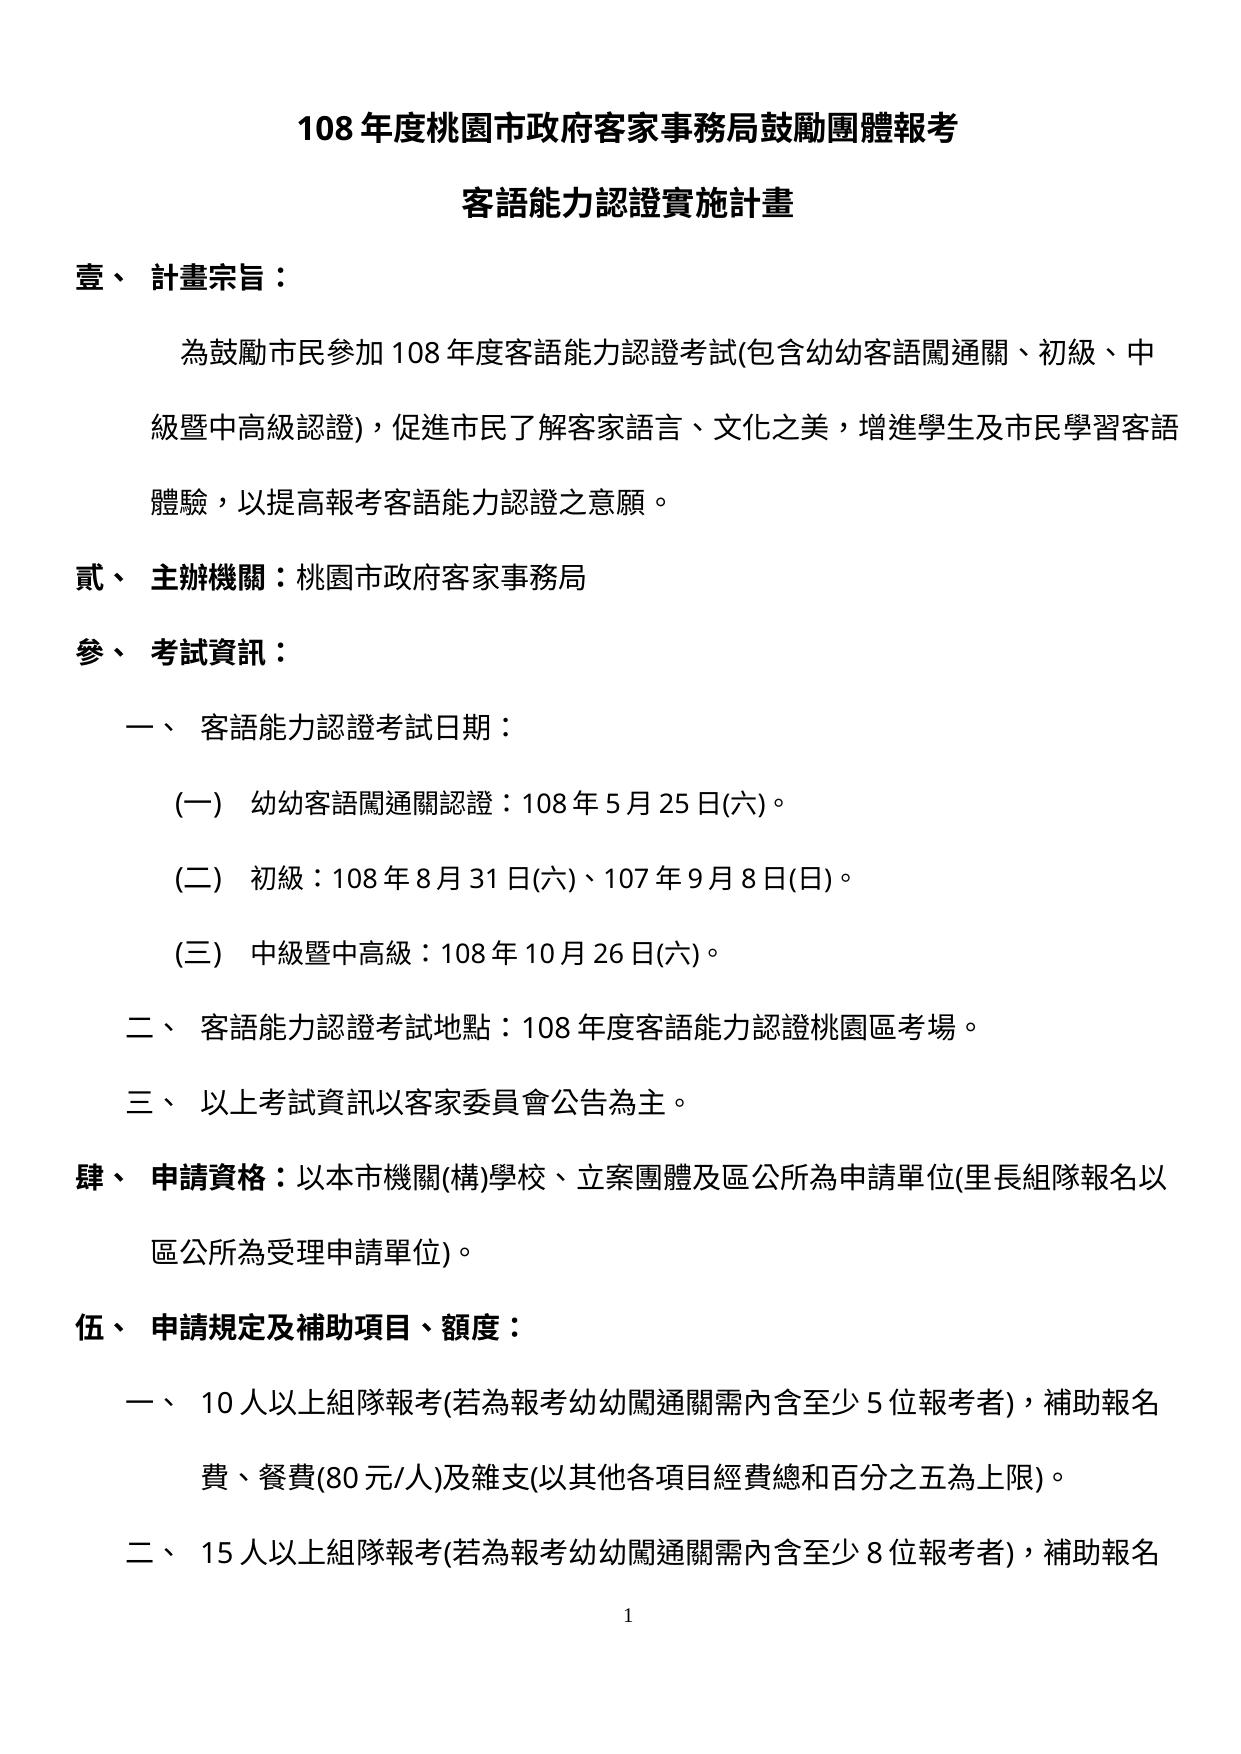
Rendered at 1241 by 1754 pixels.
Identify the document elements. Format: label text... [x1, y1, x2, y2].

text 客語能力認證實施計畫 [75, 164, 1181, 239]
list 客語能力認證考試日期： [125, 689, 1181, 764]
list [125, 1514, 1181, 1589]
text 108年度桃園市政府客家事務局鼓勵團體報考 [75, 89, 1181, 164]
list 10人以上組隊報考(若為報考幼幼闖通關需內含至少5位報考者)，補助報名費、餐費(80元/人)及雜支(以其他各項目經費總和百分之五為上限)。 [125, 1364, 1181, 1514]
list 中級暨中高級：108年10月26日(六)。 [175, 914, 1181, 989]
list 考試資訊： [75, 614, 1181, 689]
list 申請資格：以本市機關(構)學校、立案團體及區公所為申請單位(里長組隊報名以區公所為受理申請單位)。 [75, 1139, 1181, 1289]
list 客語能力認證考試地點：108年度客語能力認證桃園區考場。 [125, 989, 1181, 1064]
list 計畫宗旨： [75, 239, 1181, 314]
list 申請規定及補助項目、額度： [75, 1289, 1181, 1364]
list 主辦機關：桃園市政府客家事務局 [75, 539, 1181, 614]
list 幼幼客語闖通關認證：108年5月25日(六)。 [175, 764, 1181, 839]
list 初級：108年8月31日(六)、107年9月8日(日)。 [175, 839, 1181, 914]
list 以上考試資訊以客家委員會公告為主。 [125, 1064, 1181, 1139]
list 為鼓勵市民參加108年度客語能力認證考試(包含幼幼客語闖通關、初級、中級暨中高級認證)，促進市民了解客家語言、文化之美，增進學生及市民學習客語體驗，以提高報考客語能力認證之意願。 [150, 314, 1181, 539]
